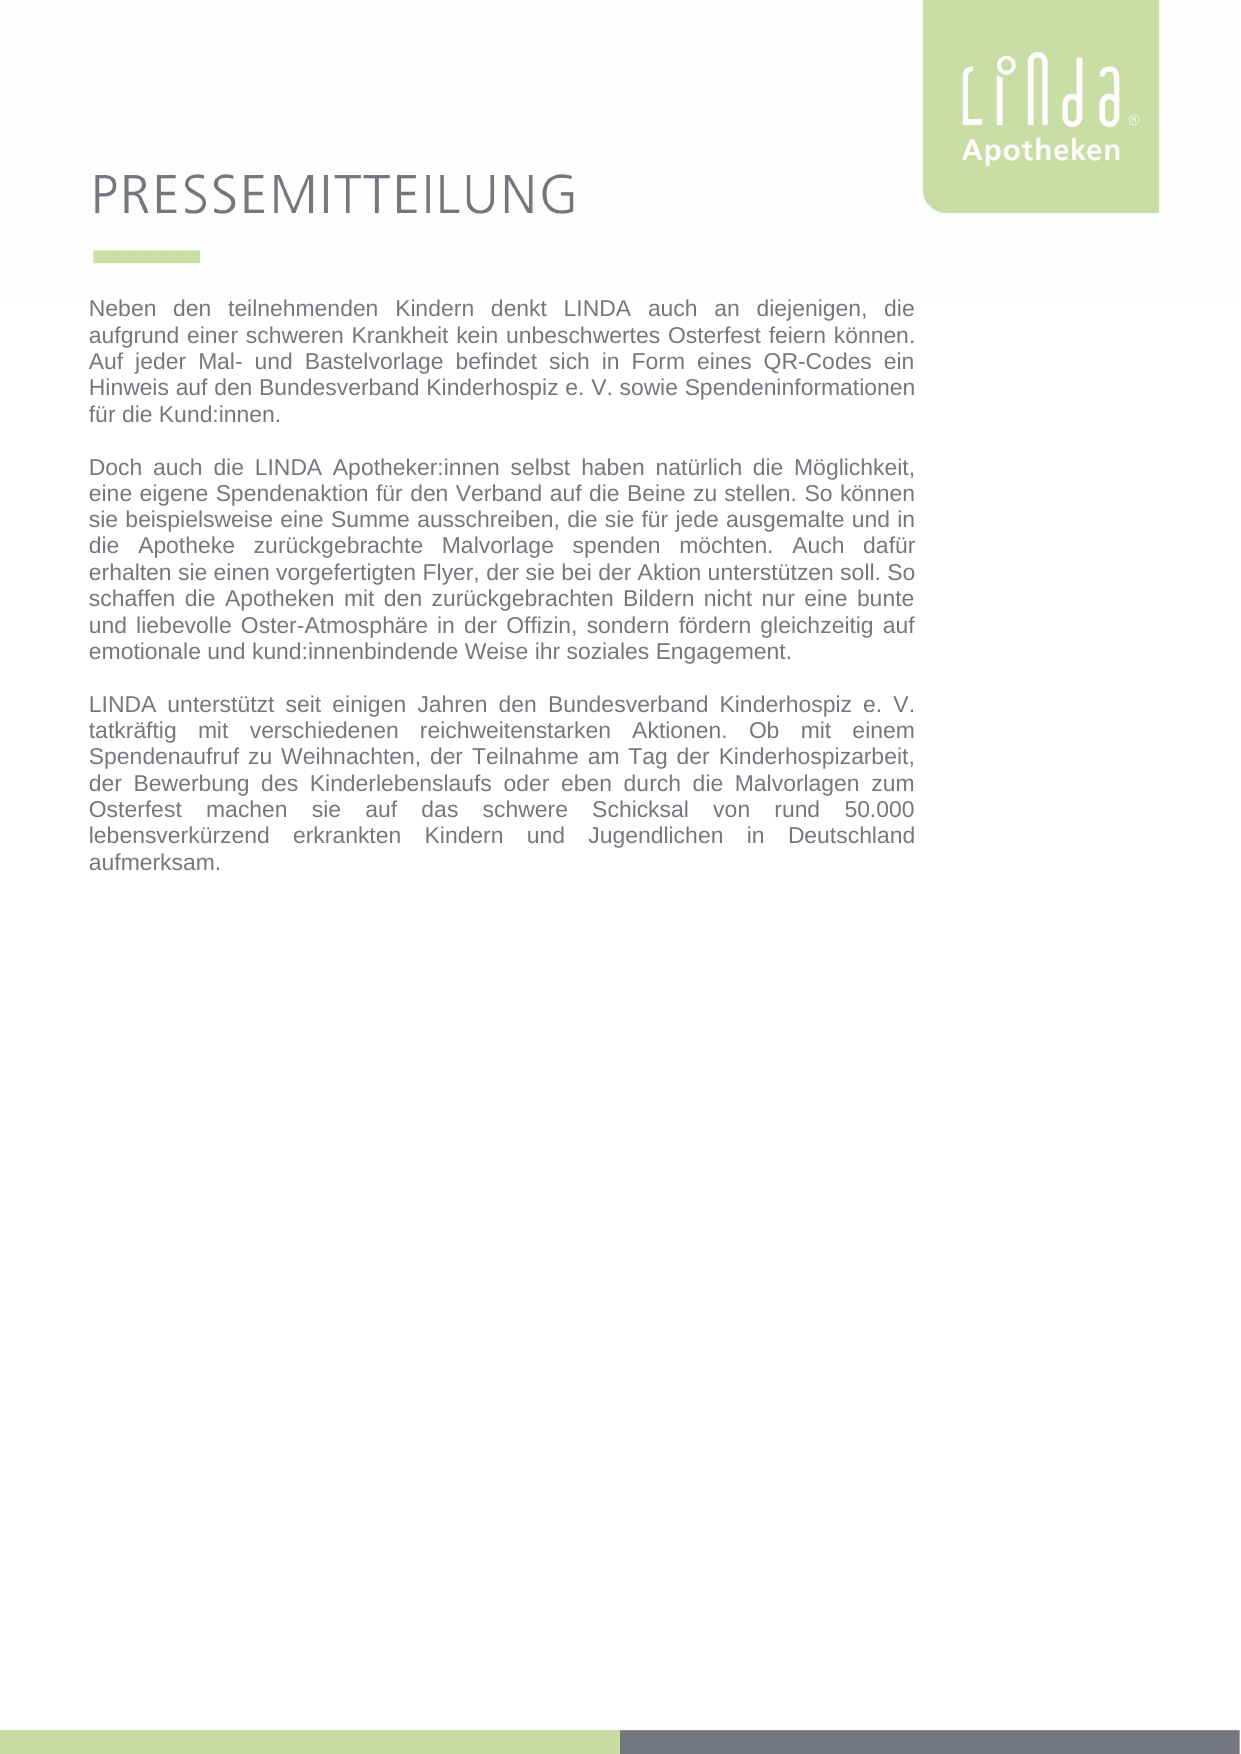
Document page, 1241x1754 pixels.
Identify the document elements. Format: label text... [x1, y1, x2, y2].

picture [0, 1723, 1240, 1754]
text Neben den teilnehmenden Kindern denkt LINDA auch an diejenigen, die aufgrund einer schweren Krankheit kein unbeschwertes Osterfest feiern können. Auf jeder Mal- und Bastelvorlage befindet sich in Form eines QR-Codes ein Hinweis auf den Bundesverband Kinderhospiz e. V. sowie Spendeninformationen für die Kund:innen. [89, 295, 916, 427]
text LINDA unterstützt seit einigen Jahren den Bundesverband Kinderhospiz e. V. tatkräftig mit verschiedenen reichweitenstarken Aktionen. Ob mit einem Spendenaufruf zu Weihnachten, der Teilnahme am Tag der Kinderhospizarbeit, der Bewerbung des Kinderlebenslaufs oder eben durch die Malvorlagen zum Osterfest machen sie auf das schwere Schicksal von rund 50.000 lebensverkürzend erkrankten Kindern und Jugendlichen in Deutschland aufmerksam. [89, 691, 916, 875]
picture [0, 0, 1236, 299]
text Doch auch die LINDA Apotheker:innen selbst haben natürlich die Möglichkeit, eine eigene Spendenaktion für den Verband auf die Beine zu stellen. So können sie beispielsweise eine Summe ausschreiben, die sie für jede ausgemalte und in die Apotheke zurückgebrachte Malvorlage spenden möchten. Auch dafür erhalten sie einen vorgefertigten Flyer, der sie bei der Aktion unterstützen soll. So schaffen die Apotheken mit den zurückgebrachten Bildern nicht nur eine bunte und liebevolle Oster-Atmosphäre in der Offizin, sondern fördern gleichzeitig auf emotionale und kund:innenbindende Weise ihr soziales Engagement. [89, 453, 916, 664]
